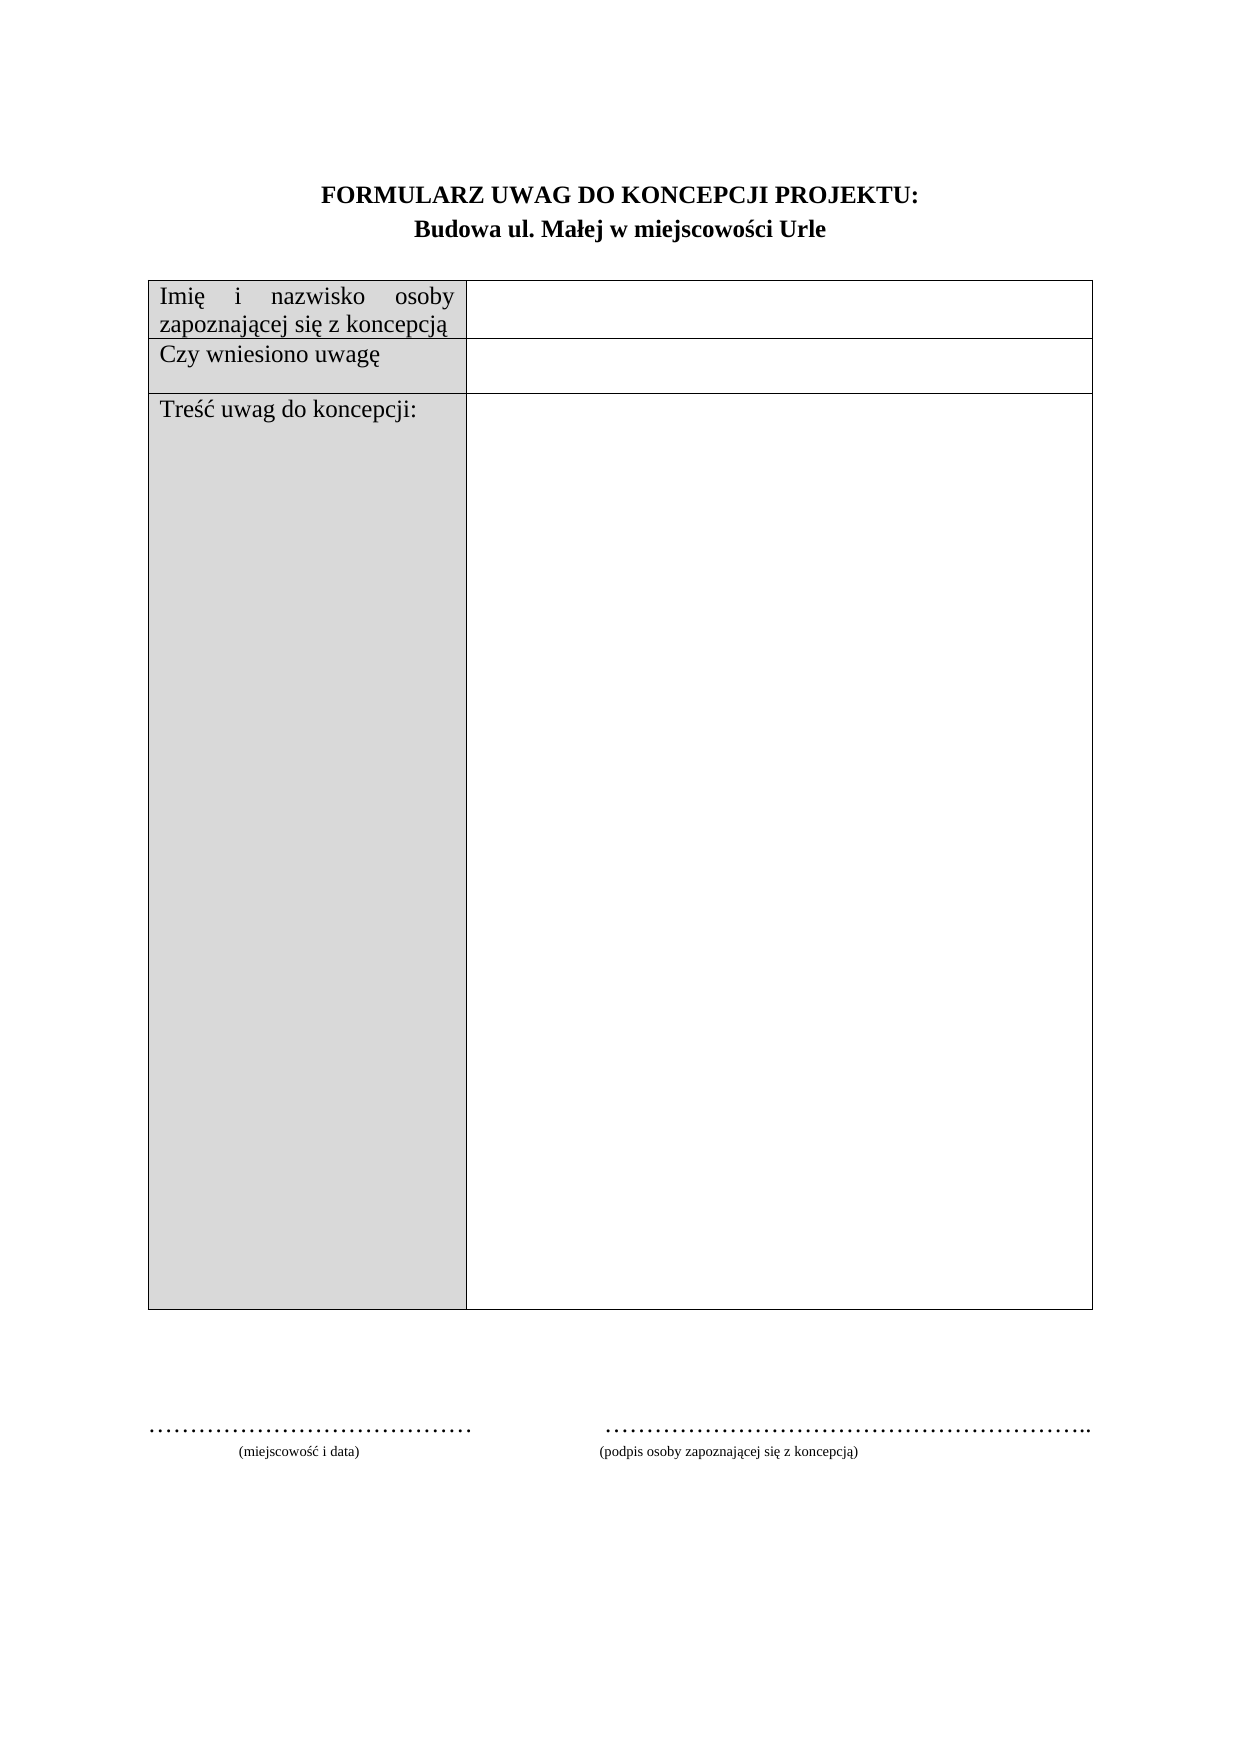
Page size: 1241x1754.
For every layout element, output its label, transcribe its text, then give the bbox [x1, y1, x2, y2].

text ………………………………… ………………………………………………….. [148, 1409, 1093, 1438]
table_header Imię i nazwisko osoby zapoznającej się z koncepcją [149, 281, 466, 338]
table_cell [467, 394, 1092, 1309]
table_cell Czy wniesiono uwagę [149, 339, 466, 393]
text Budowa ul. Małej w miejscowości Urle [148, 214, 1093, 242]
table_cell Treść uwag do koncepcji: [149, 394, 466, 1309]
text FORMULARZ UWAG DO KONCEPCJI PROJEKTU: [148, 181, 1093, 209]
text (miejscowość i data) (podpis osoby zapoznającej się z koncepcją) [148, 1442, 1093, 1459]
table_header [467, 281, 1092, 338]
table_cell [467, 339, 1092, 393]
